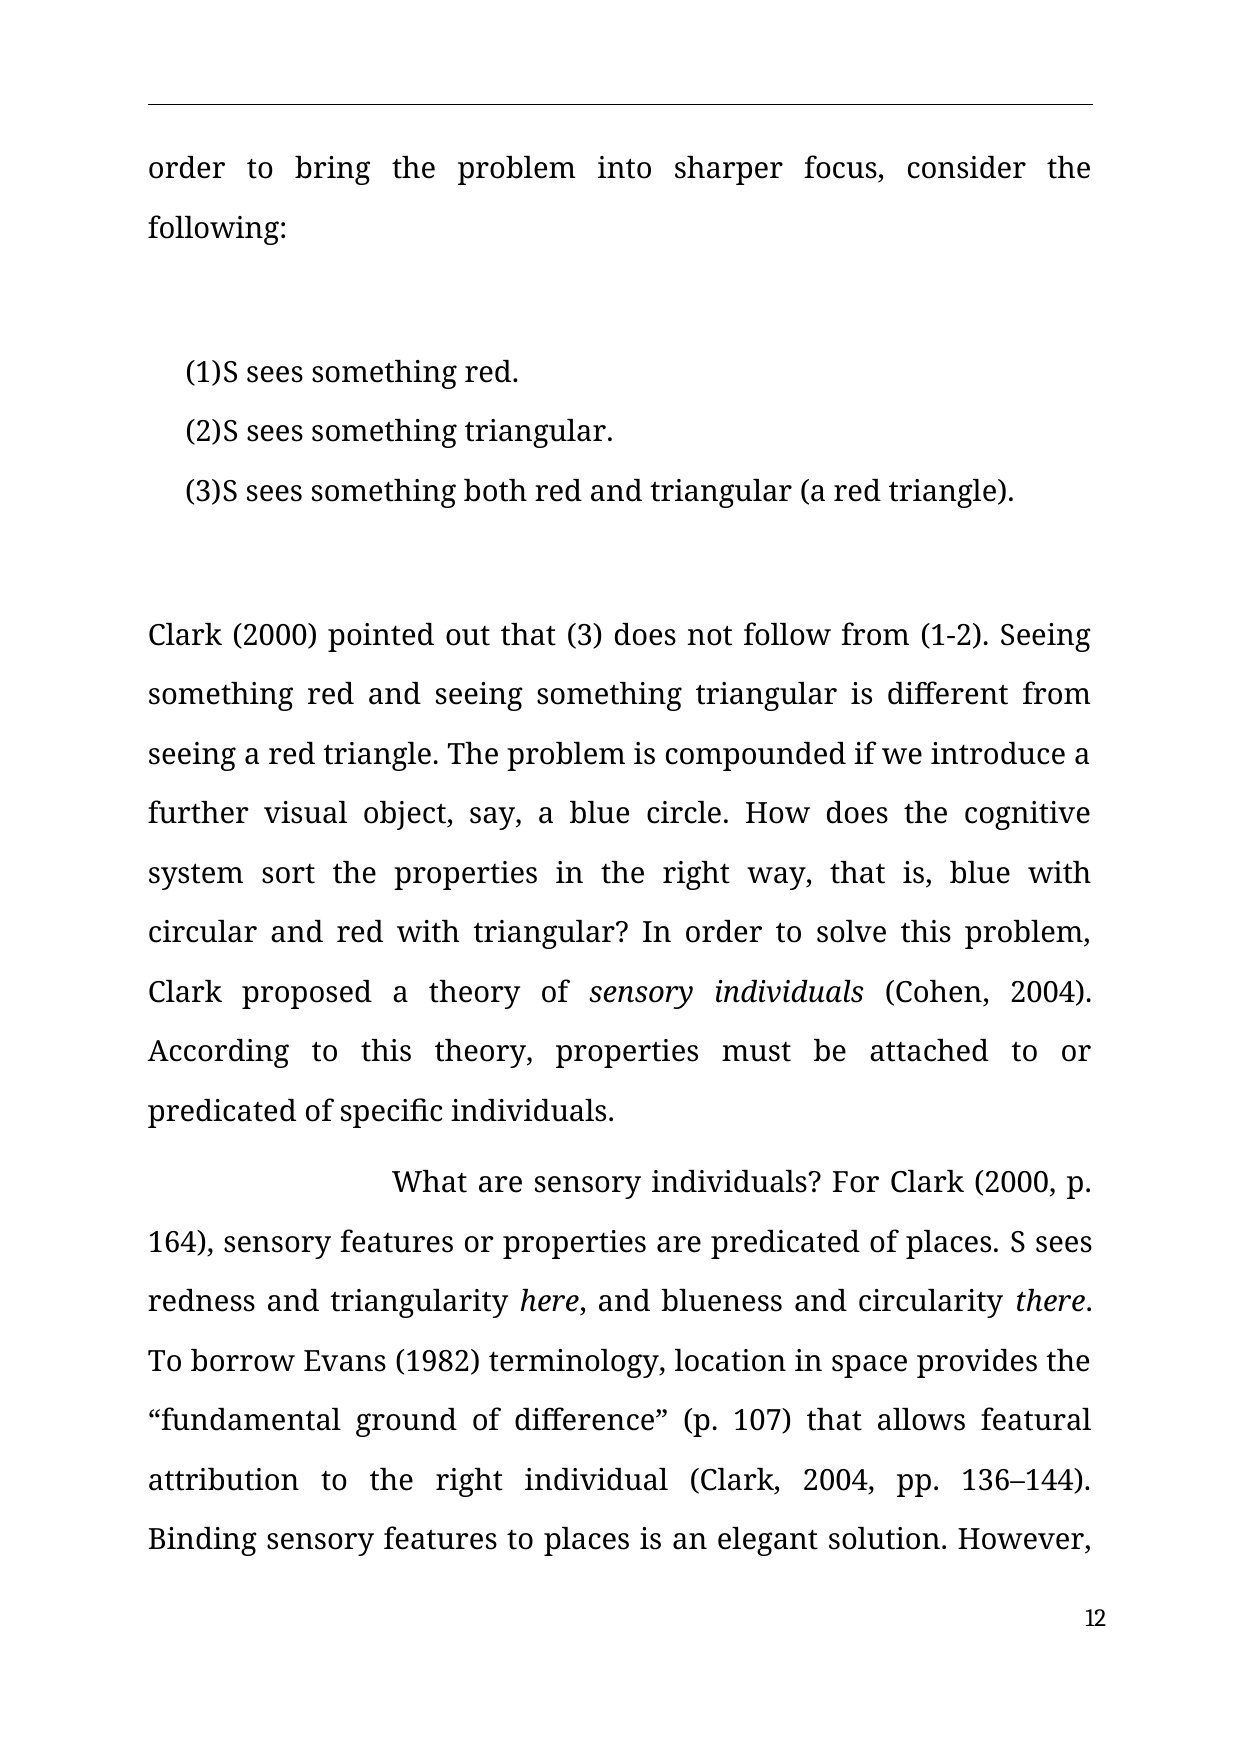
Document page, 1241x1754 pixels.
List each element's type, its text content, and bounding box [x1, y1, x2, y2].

list S sees something red. [185, 351, 1093, 391]
list S sees something triangular. [185, 411, 1093, 450]
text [148, 148, 1093, 247]
text Clark (2000) pointed out that (3) does not follow from (1-2). Seeing something red and seeing something triangular is different from seeing a red triangle. The problem is compounded if we introduce a further visual object, say, a blue circle. How does the cognitive system sort the properties in the right way, that is, blue with circular and red with triangular? In order to solve this problem, Clark proposed a theory of sensory individuals (Cohen, 2004). According to this theory, properties must be attached to or predicated of specific individuals. [148, 614, 1093, 1129]
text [148, 1162, 1093, 1558]
list S sees something both red and triangular (a red triangle). [185, 470, 1093, 510]
